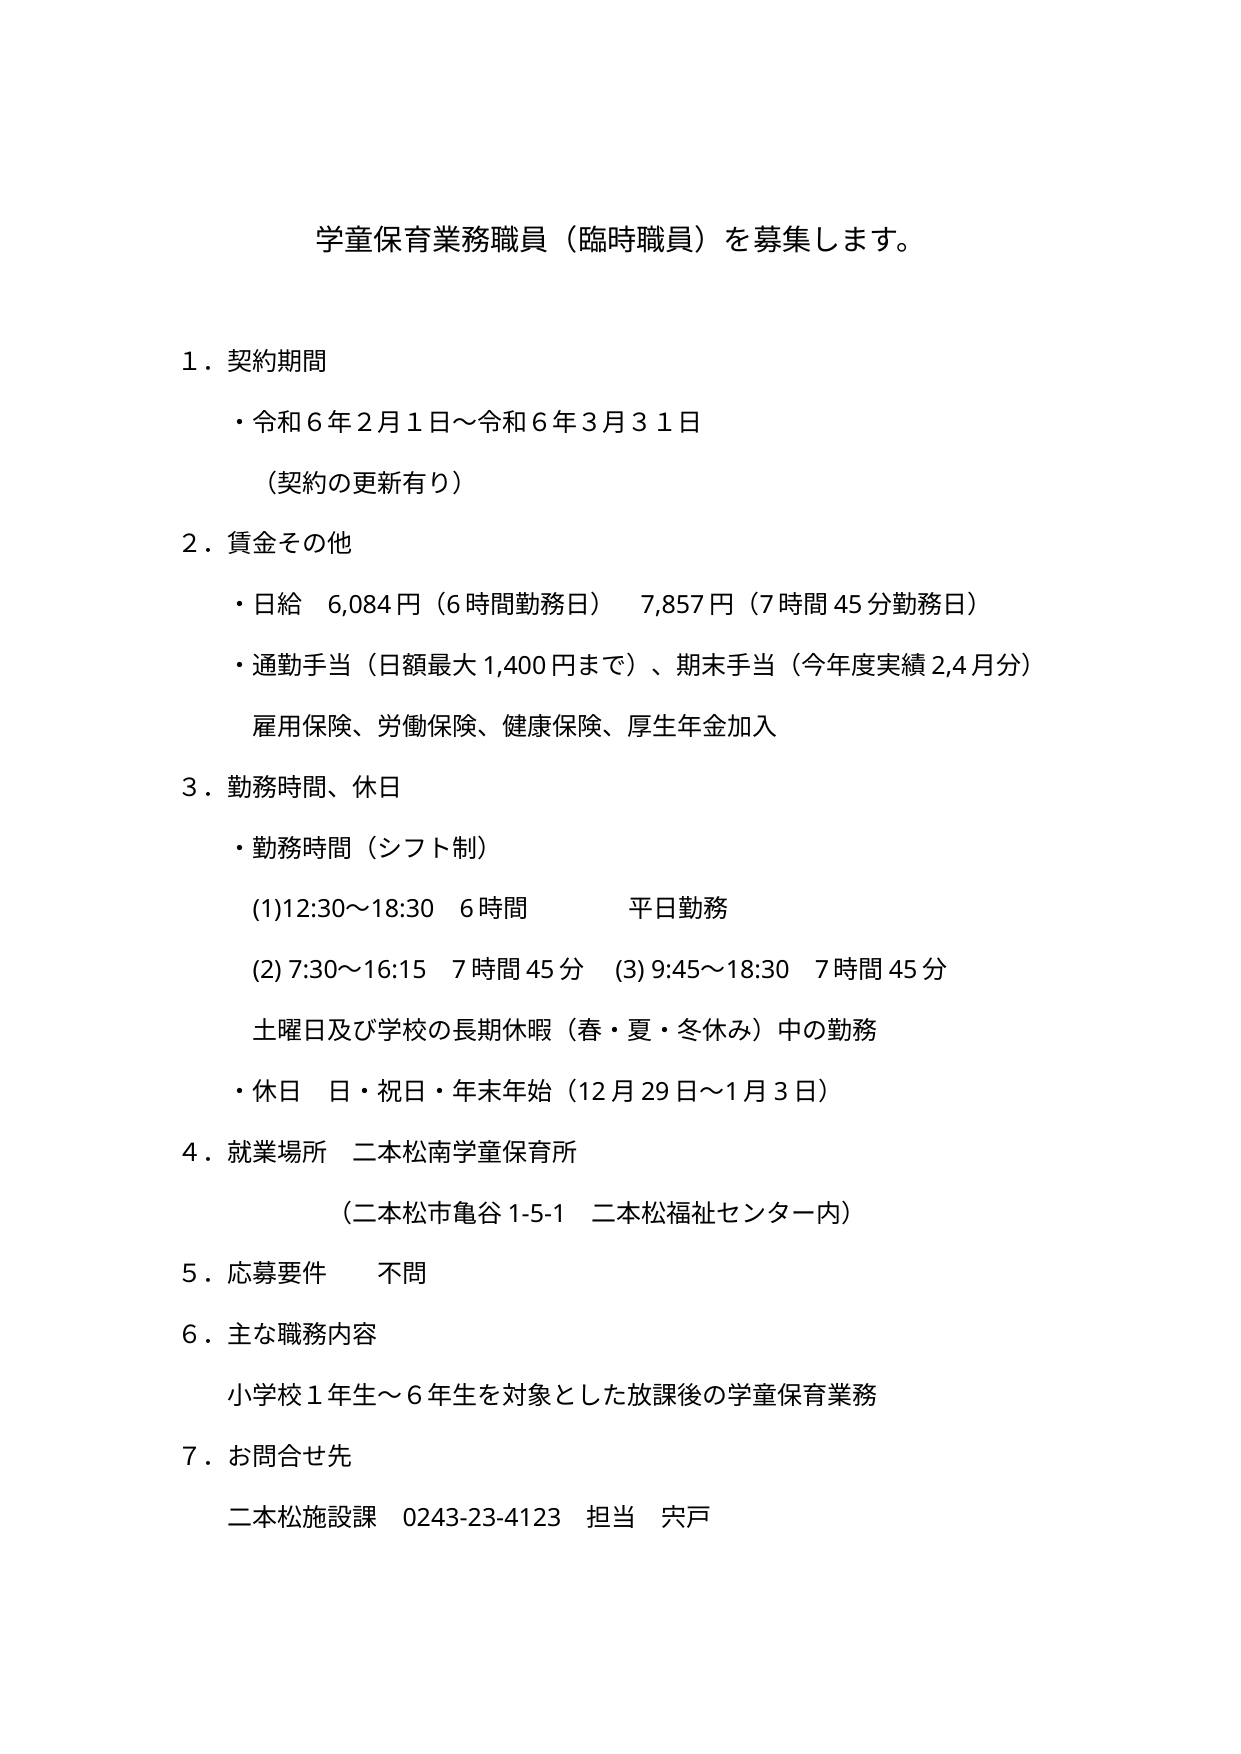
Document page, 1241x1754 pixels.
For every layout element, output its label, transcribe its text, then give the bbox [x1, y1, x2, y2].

text ６．主な職務内容 [177, 1302, 1063, 1363]
text 学童保育業務職員（臨時職員）を募集します。 [177, 207, 1063, 268]
text ・日給 6,084円（6時間勤務日） 7,857円（7時間45分勤務日） [177, 572, 1063, 633]
text ２．賃金その他 [177, 512, 1063, 572]
text ５．応募要件 不問 [177, 1242, 1063, 1302]
text (1)12:30～18:30 6時間 平日勤務 [177, 877, 1063, 937]
text ７．お問合せ先 [177, 1424, 1063, 1485]
text ・勤務時間（シフト制） [177, 816, 1063, 877]
text ４．就業場所 二本松南学童保育所 [177, 1120, 1063, 1181]
text 小学校１年生～６年生を対象とした放課後の学童保育業務 [177, 1363, 1063, 1424]
text （二本松市亀谷1-5-1 二本松福祉センター内） [177, 1181, 1063, 1242]
text ・令和６年２月１日～令和６年３月３１日 [177, 390, 1063, 451]
text ・休日 日・祝日・年末年始（12月29日～1月3日） [177, 1059, 1063, 1120]
text 二本松施設課 0243-23-4123 担当 宍戸 [177, 1485, 1063, 1546]
text ３．勤務時間、休日 [177, 755, 1063, 816]
text 土曜日及び学校の長期休暇（春・夏・冬休み）中の勤務 [177, 998, 1063, 1059]
text (2) 7:30～16:15 7時間45分 (3) 9:45～18:30 7時間45分 [177, 937, 1063, 998]
text ・通勤手当（日額最大1,400円まで）、期末手当（今年度実績2,4月分） [177, 633, 1063, 694]
text 雇用保険、労働保険、健康保険、厚生年金加入 [177, 694, 1063, 755]
text （契約の更新有り） [177, 451, 1063, 512]
text １．契約期間 [177, 329, 1063, 390]
